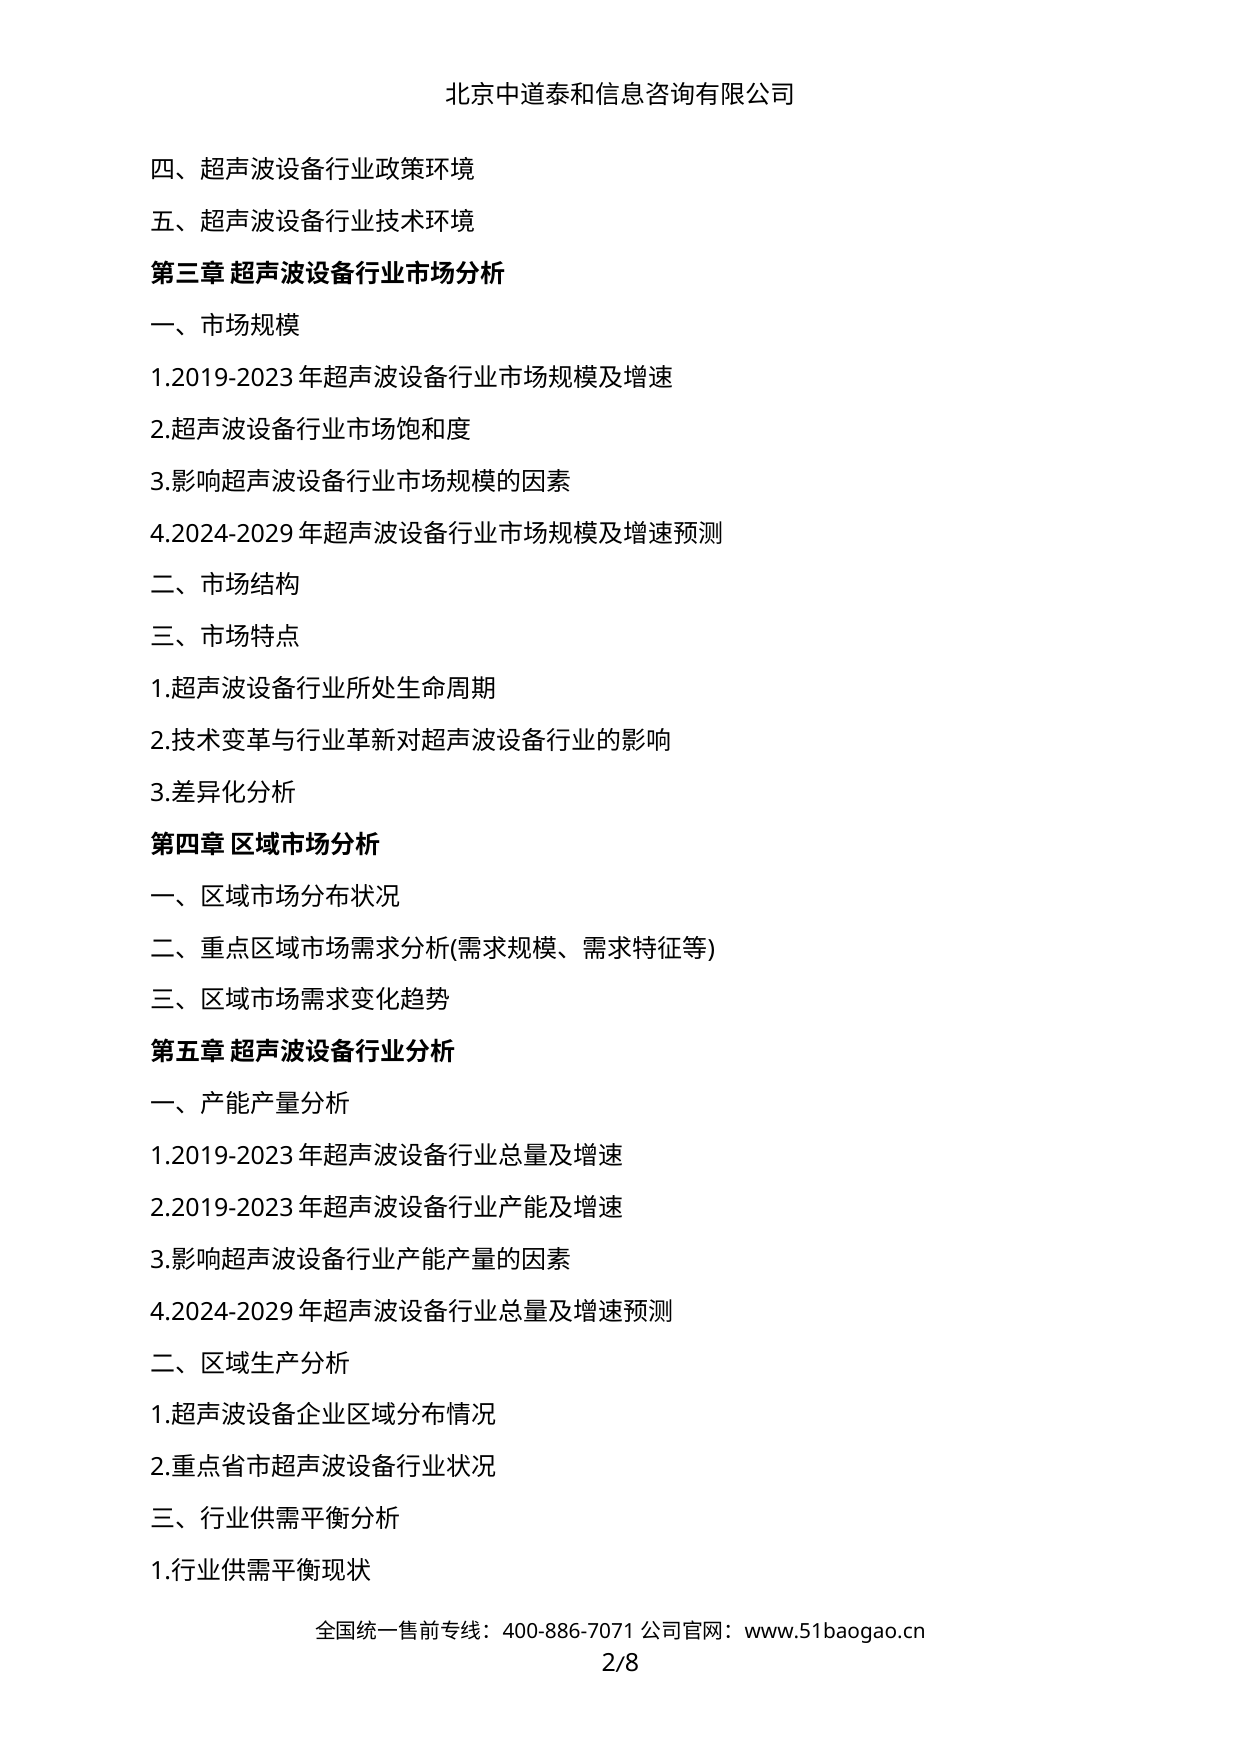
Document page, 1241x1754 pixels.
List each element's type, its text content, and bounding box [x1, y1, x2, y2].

text 二、区域生产分析 [150, 1343, 1090, 1379]
text 三、市场特点 [150, 617, 1090, 653]
text 1.超声波设备企业区域分布情况 [150, 1395, 1090, 1431]
text 3.差异化分析 [150, 772, 1090, 809]
text 一、市场规模 [150, 306, 1090, 342]
text 一、区域市场分布状况 [150, 876, 1090, 912]
text 2.技术变革与行业革新对超声波设备行业的影响 [150, 721, 1090, 757]
text 一、产能产量分析 [150, 1084, 1090, 1120]
text 第四章 区域市场分析 [150, 824, 1090, 861]
text 1.2019-2023年超声波设备行业总量及增速 [150, 1136, 1090, 1172]
text 二、重点区域市场需求分析(需求规模、需求特征等) [150, 928, 1090, 964]
text 第三章 超声波设备行业市场分析 [150, 254, 1090, 290]
text 2.重点省市超声波设备行业状况 [150, 1447, 1090, 1483]
text 二、市场结构 [150, 565, 1090, 601]
text 五、超声波设备行业技术环境 [150, 202, 1090, 238]
text 1.2019-2023年超声波设备行业市场规模及增速 [150, 357, 1090, 394]
text 3.影响超声波设备行业市场规模的因素 [150, 461, 1090, 497]
text 1.超声波设备行业所处生命周期 [150, 669, 1090, 705]
text 1.行业供需平衡现状 [150, 1551, 1090, 1587]
text 4.2024-2029年超声波设备行业市场规模及增速预测 [150, 513, 1090, 549]
text 四、超声波设备行业政策环境 [150, 150, 1090, 186]
text 4.2024-2029年超声波设备行业总量及增速预测 [150, 1291, 1090, 1327]
text 2.2019-2023年超声波设备行业产能及增速 [150, 1187, 1090, 1224]
text 三、区域市场需求变化趋势 [150, 980, 1090, 1016]
text 3.影响超声波设备行业产能产量的因素 [150, 1239, 1090, 1276]
text 三、行业供需平衡分析 [150, 1499, 1090, 1535]
text 2.超声波设备行业市场饱和度 [150, 409, 1090, 446]
text 第五章 超声波设备行业分析 [150, 1032, 1090, 1068]
